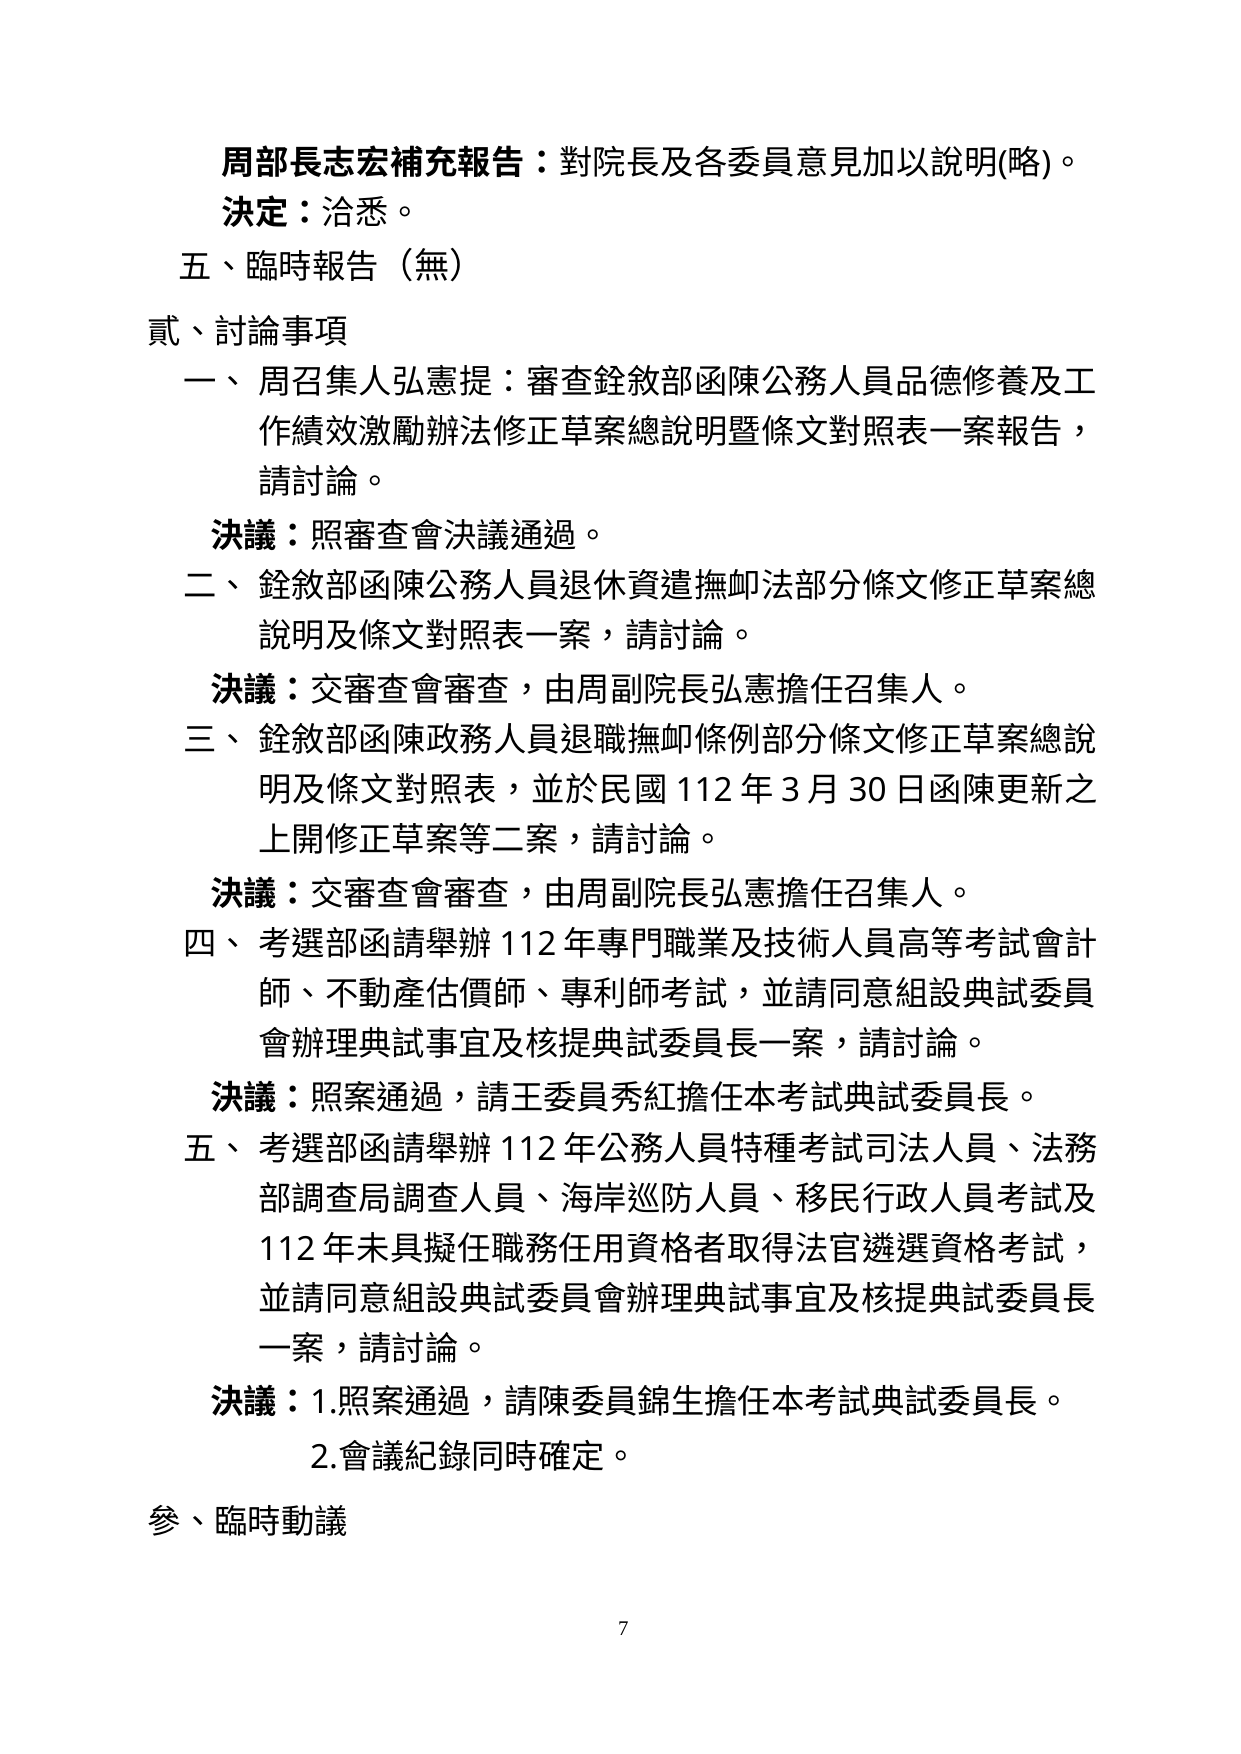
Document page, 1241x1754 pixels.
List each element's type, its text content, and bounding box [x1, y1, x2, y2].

list 考選部函請舉辦112年專門職業及技術人員高等考試會計師、不動產估價師、專利師考試，並請同意組設典試委員會辦理典試事宜及核提典試委員長一案，請討論。 [183, 916, 1098, 1066]
list 考選部函請舉辦112年公務人員特種考試司法人員、法務部調查局調查人員、海岸巡防人員、移民行政人員考試及112年未具擬任職務任用資格者取得法官遴選資格考試，並請同意組設典試委員會辦理典試事宜及核提典試委員長一案，請討論。 [183, 1121, 1098, 1371]
text 參、臨時動議 [148, 1494, 1098, 1544]
text 2.會議紀錄同時確定。 [226, 1425, 1098, 1479]
list 周召集人弘憲提：審查銓敘部函陳公務人員品德修養及工作績效激勵辦法修正草案總說明暨條文對照表一案報告，請討論。 [183, 354, 1098, 504]
text 決議：照審查會決議通過。 [210, 504, 1098, 558]
text 決議：交審查會審查，由周副院長弘憲擔任召集人。 [210, 862, 1098, 916]
text 決議：1.照案通過，請陳委員錦生擔任本考試典試委員長。 [210, 1371, 1098, 1425]
text 決議：照案通過，請王委員秀紅擔任本考試典試委員長。 [210, 1066, 1098, 1121]
text 貳、討論事項 [148, 304, 1098, 354]
text 五、臨時報告（無） [178, 235, 1098, 289]
list 銓敘部函陳政務人員退職撫卹條例部分條文修正草案總說明及條文對照表，並於民國112年3月30日函陳更新之上開修正草案等二案，請討論。 [183, 712, 1098, 862]
text 決議：交審查會審查，由周副院長弘憲擔任召集人。 [210, 658, 1098, 712]
text 周部長志宏補充報告：對院長及各委員意見加以說明(略)。 [221, 135, 1098, 185]
text 決定：洽悉。 [221, 185, 1098, 235]
list 銓敘部函陳公務人員退休資遣撫卹法部分條文修正草案總說明及條文對照表一案，請討論。 [183, 558, 1098, 658]
